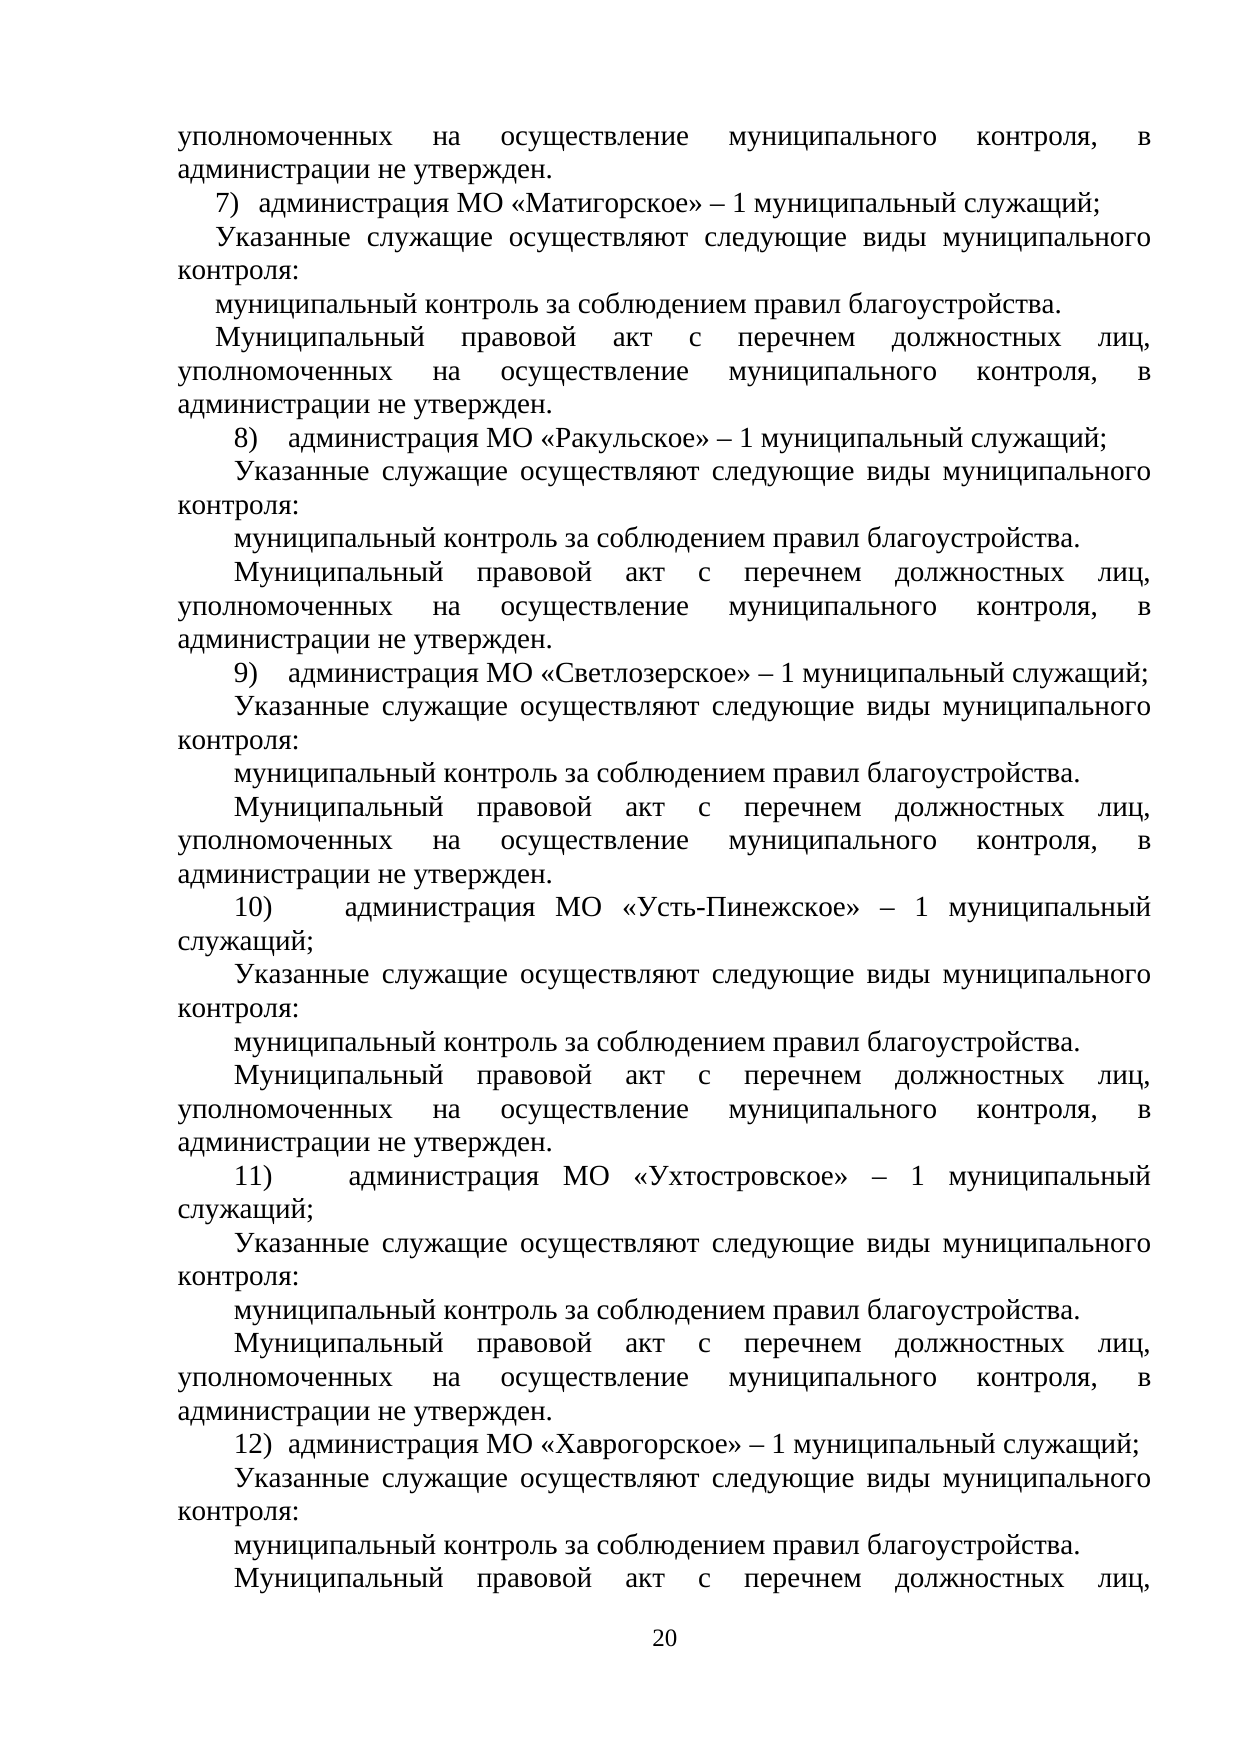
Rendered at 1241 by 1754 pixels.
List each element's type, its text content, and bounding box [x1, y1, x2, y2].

text Муниципальный правовой акт с перечнем должностных лиц, уполномоченных на осуществление муниципального контроля, в администрации не утвержден. [177, 554, 1152, 655]
text муниципальный контроль за соблюдением правил благоустройства. [177, 755, 1152, 789]
text Муниципальный правовой акт с перечнем должностных лиц, уполномоченных на осуществление муниципального контроля, в администрации не утвержден. [177, 319, 1152, 420]
text Указанные служащие осуществляют следующие виды муниципального контроля: [177, 1225, 1152, 1292]
text 11) администрация МО «Ухтостровское» – 1 муниципальный служащий; [177, 1158, 1152, 1225]
text Муниципальный правовой акт с перечнем должностных лиц, уполномоченных на осуществление муниципального контроля, в администрации не утвержден. [177, 1326, 1152, 1426]
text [177, 1560, 1152, 1594]
text 7) администрация МО «Матигорское» – 1 муниципальный служащий; [177, 185, 1152, 219]
text муниципальный контроль за соблюдением правил благоустройства. [177, 1527, 1152, 1560]
text Указанные служащие осуществляют следующие виды муниципального контроля: [177, 957, 1152, 1024]
text 12) администрация МО «Хаврогорское» – 1 муниципальный служащий; [177, 1426, 1152, 1460]
text 10) администрация МО «Усть-Пинежское» – 1 муниципальный служащий; [177, 889, 1152, 957]
text Муниципальный правовой акт с перечнем должностных лиц, уполномоченных на осуществление муниципального контроля, в администрации не утвержден. [177, 1057, 1152, 1158]
text Указанные служащие осуществляют следующие виды муниципального контроля: [177, 453, 1152, 521]
text 8) администрация МО «Ракульское» – 1 муниципальный служащий; [177, 420, 1152, 453]
text муниципальный контроль за соблюдением правил благоустройства. [177, 521, 1152, 554]
text Указанные служащие осуществляют следующие виды муниципального контроля: [177, 1460, 1152, 1527]
text Указанные служащие осуществляют следующие виды муниципального контроля: [177, 219, 1152, 286]
text муниципальный контроль за соблюдением правил благоустройства. [177, 1024, 1152, 1057]
text Муниципальный правовой акт с перечнем должностных лиц, уполномоченных на осуществление муниципального контроля, в администрации не утвержден. [177, 789, 1152, 889]
text Указанные служащие осуществляют следующие виды муниципального контроля: [177, 688, 1152, 755]
text 9) администрация МО «Светлозерское» – 1 муниципальный служащий; [177, 655, 1152, 688]
text муниципальный контроль за соблюдением правил благоустройства. [177, 286, 1152, 319]
text муниципальный контроль за соблюдением правил благоустройства. [177, 1292, 1152, 1326]
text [177, 118, 1152, 185]
